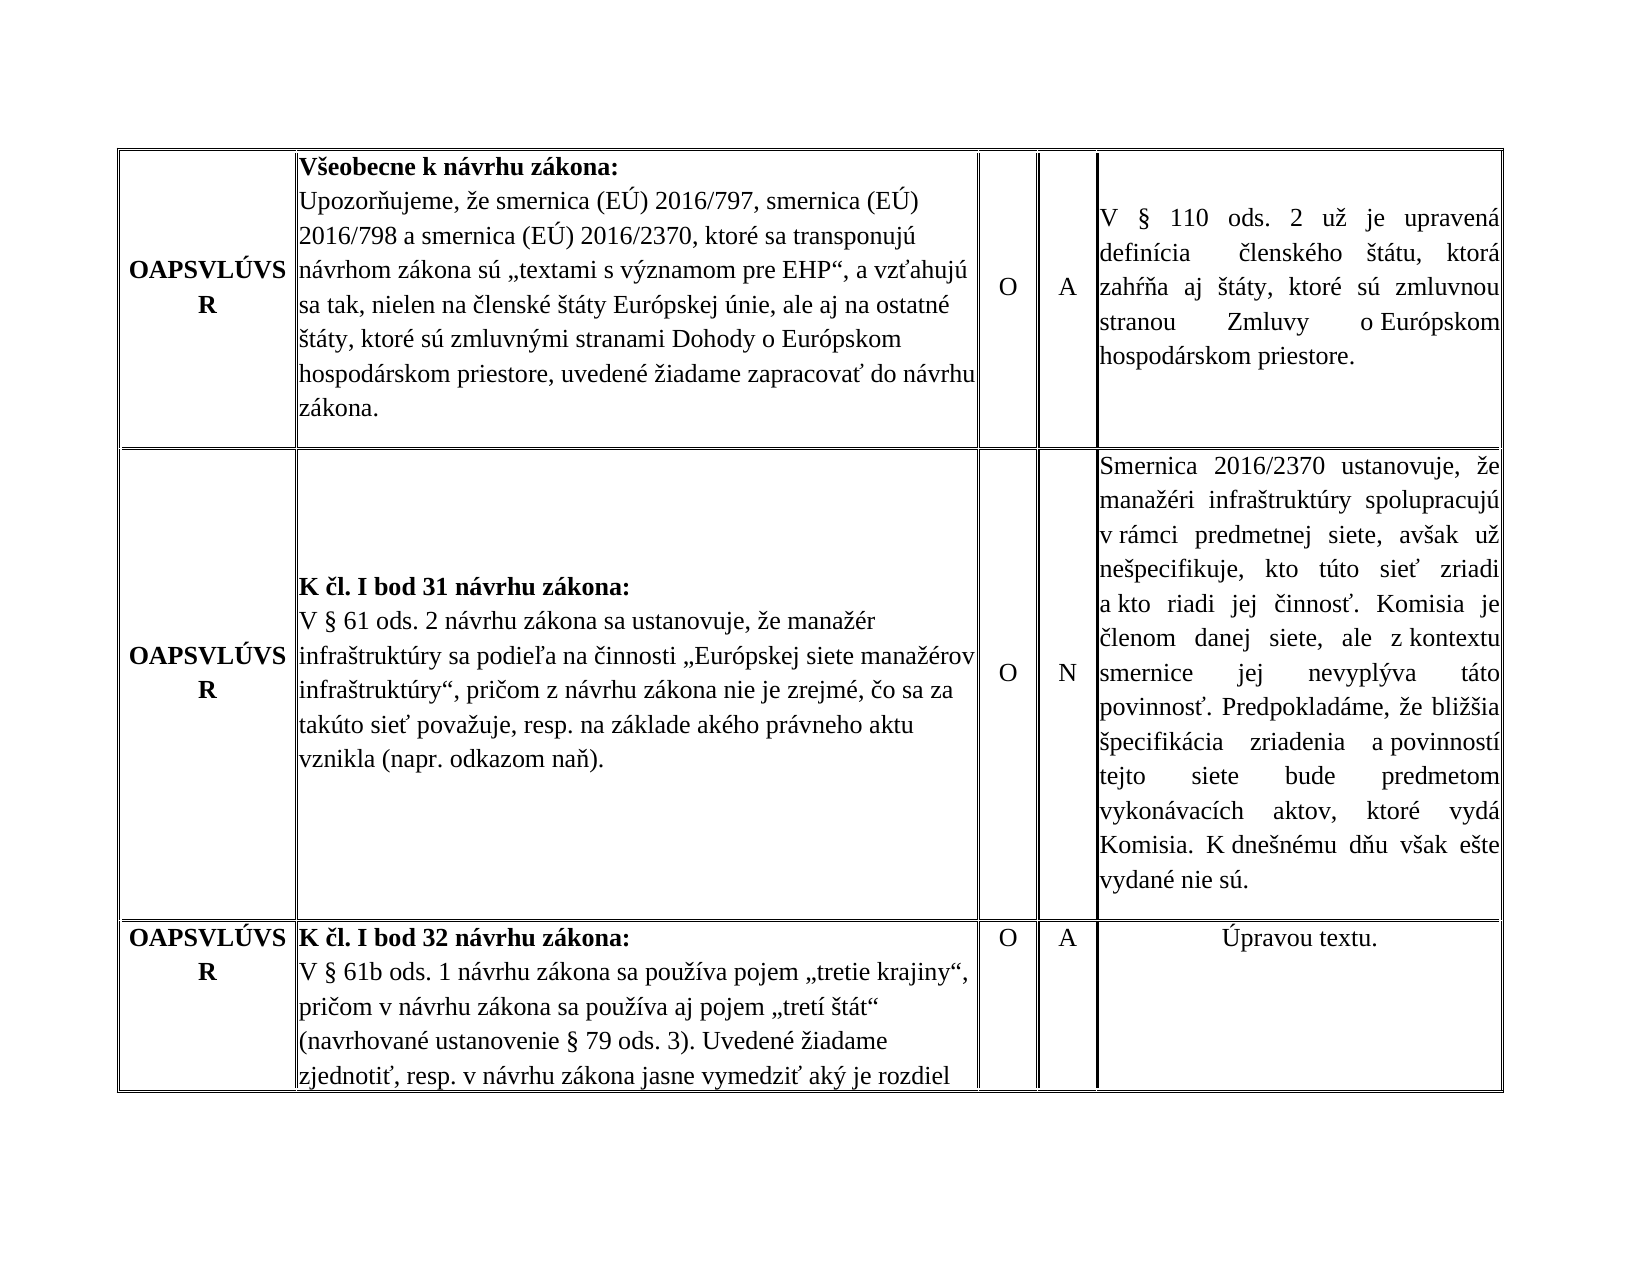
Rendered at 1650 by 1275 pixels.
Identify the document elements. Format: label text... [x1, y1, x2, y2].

table_cell V § 110 ods. 2 už je upravená definícia členského štátu, ktorá zahŕňa aj štáty, ktoré sú zmluvnou stranou Zmluvy o Európskom hospodárskom priestore. [1097, 151, 1501, 447]
table_cell OAPSVLÚVSR [118, 447, 296, 918]
table_cell N [1040, 450, 1096, 918]
table_cell OAPSVLÚVSR [120, 919, 296, 1090]
table_cell Všeobecne k návrhu zákona: Upozorňujeme, že smernica (EÚ) 2016/797, smernica (EÚ) 2016/798 a smernica (EÚ) 2016/2370, ktoré sa transponujú návrhom zákona sú „textami s významom pre EHP“, a vzťahujú sa tak, nielen na členské štáty Európskej únie, ale aj na ostatné štáty, ktoré sú zmluvnými stranami Dohody o Európskom hospodárskom priestore, uvedené žiadame zapracovať do návrhu zákona. [296, 151, 978, 447]
table_cell A [1038, 149, 1097, 447]
table_cell Smernica 2016/2370 ustanovuje, že manažéri infraštruktúry spolupracujú v rámci predmetnej siete, avšak už nešpecifikuje, kto túto sieť zriadi a kto riadi jej činnosť. Komisia je členom danej siete, ale z kontextu smernice jej nevyplýva táto povinnosť. Predpokladáme, že bližšia špecifikácia zriadenia a povinností tejto siete bude predmetom vykonávacích aktov, ktoré vydá Komisia. K dnešnému dňu však ešte vydané nie sú. [1097, 447, 1502, 918]
table_cell A [1038, 922, 1097, 1090]
table_cell O [979, 149, 1038, 447]
table_cell Úpravou textu. [1097, 919, 1501, 1090]
table_cell O [979, 919, 1038, 1090]
table_cell OAPSVLÚVSR [120, 151, 296, 447]
table_cell K čl. I bod 31 návrhu zákona: V § 61 ods. 2 návrhu zákona sa ustanovuje, že manažér infraštruktúry sa podieľa na činnosti „Európskej siete manažérov infraštruktúry“, pričom z návrhu zákona nie je zrejmé, čo sa za takúto sieť považuje, resp. na základe akého právneho aktu vznikla (napr. odkazom naň). [298, 450, 977, 918]
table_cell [296, 922, 978, 1090]
table_cell O [980, 450, 1036, 918]
